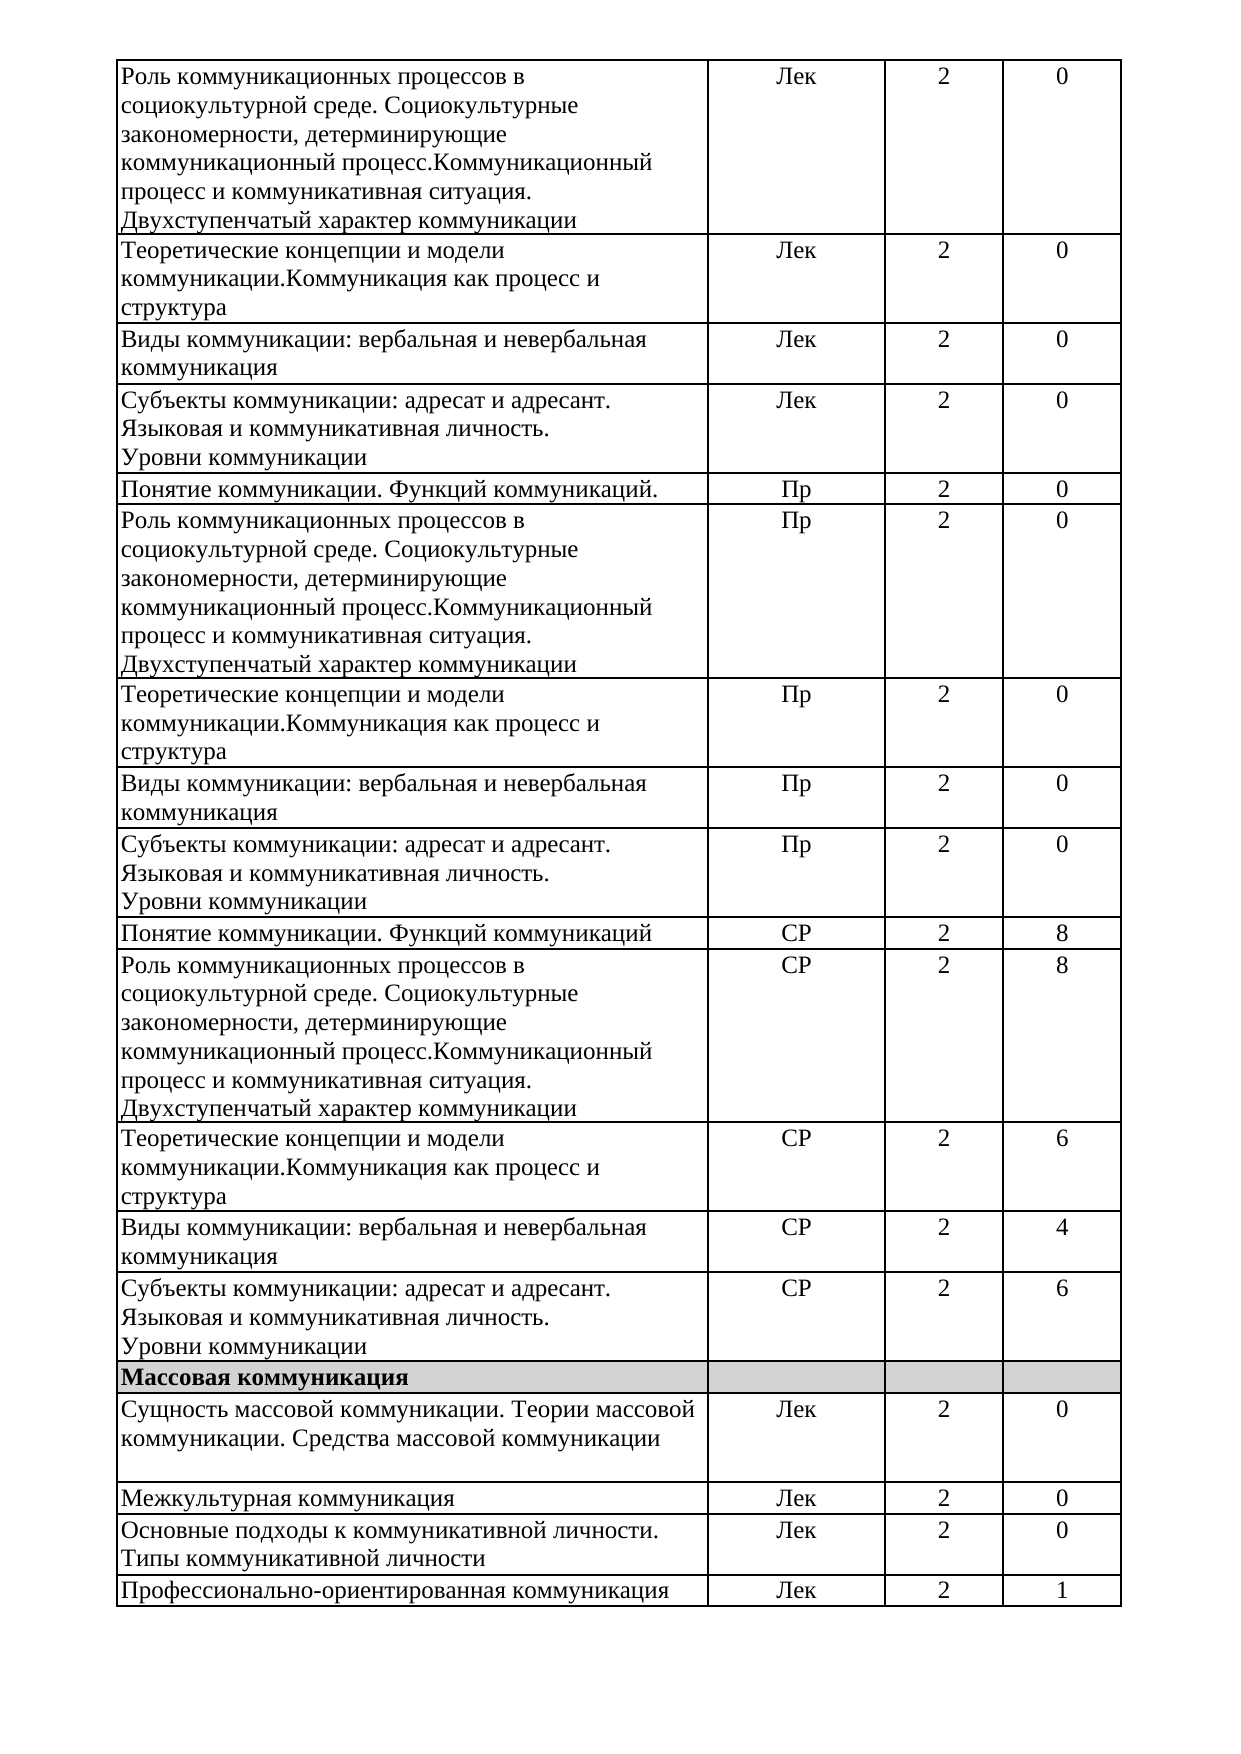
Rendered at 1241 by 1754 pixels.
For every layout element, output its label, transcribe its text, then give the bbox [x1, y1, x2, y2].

table_cell 2 [886, 1515, 1002, 1573]
table_cell 8 [1004, 918, 1120, 948]
table_cell Лек [709, 1394, 884, 1481]
table_cell СР [709, 950, 884, 1121]
table_cell 2 [886, 385, 1002, 472]
table_cell 0 [1004, 474, 1120, 503]
table_cell 0 [1004, 829, 1120, 916]
table_cell 0 [1004, 324, 1120, 383]
table_cell 2 [886, 505, 1002, 677]
table_cell Пр [709, 505, 884, 677]
table_cell Виды коммуникации: вербальная и невербальная коммуникация [118, 768, 707, 827]
table_cell Пр [709, 829, 884, 916]
table_cell 0 [1004, 679, 1120, 766]
table_cell 6 [1004, 1123, 1120, 1210]
table_cell Пр [709, 679, 884, 766]
table_cell Лек [709, 1576, 884, 1605]
table_cell Лек [709, 235, 884, 322]
table_cell 0 [1004, 1394, 1120, 1481]
table_cell Роль коммуникационных процессов в социокультурной среде. Социокультурные закономерности, детерминирующие коммуникационный процесс.Коммуникационный процесс и коммуникативная ситуация. Двухступенчатый характер коммуникации [118, 505, 707, 677]
table_cell 2 [886, 1123, 1002, 1210]
table_cell 2 [886, 1273, 1002, 1360]
table_cell 2 [886, 950, 1002, 1121]
table_cell Сущность массовой коммуникации. Теории массовой коммуникации. Средства массовой коммуникации [118, 1394, 707, 1481]
table_cell Субъекты коммуникации: адресат и адресант. Языковая и коммуникативная личность. Уровни коммуникации [118, 829, 707, 916]
table_cell 2 [886, 474, 1002, 503]
table_cell 4 [1004, 1212, 1120, 1271]
table_cell Виды коммуникации: вербальная и невербальная коммуникация [118, 1212, 707, 1271]
table_header 0 [1004, 61, 1120, 233]
table_header Роль коммуникационных процессов в социокультурной среде. Социокультурные закономерности, детерминирующие коммуникационный процесс.Коммуникационный процесс и коммуникативная ситуация. Двухступенчатый характер коммуникации [118, 61, 707, 233]
table_cell 2 [886, 324, 1002, 383]
table_cell [1004, 1362, 1120, 1392]
table_cell 0 [1004, 768, 1120, 827]
table_cell Основные подходы к коммуникативной личности. Типы коммуникативной личности [118, 1515, 707, 1573]
table_cell 0 [1004, 1515, 1120, 1573]
table_cell Субъекты коммуникации: адресат и адресант. Языковая и коммуникативная личность. Уровни коммуникации [118, 385, 707, 472]
table_cell Виды коммуникации: вербальная и невербальная коммуникация [118, 324, 707, 383]
table_cell Лек [709, 1483, 884, 1513]
table_cell Лек [709, 1515, 884, 1573]
table_cell 2 [886, 918, 1002, 948]
table_cell 2 [886, 1483, 1002, 1513]
table_cell 0 [1004, 235, 1120, 322]
table_cell СР [709, 918, 884, 948]
table_header Лек [709, 61, 884, 233]
table_cell Массовая коммуникация [118, 1362, 707, 1392]
table_cell 6 [1004, 1273, 1120, 1360]
table_cell 0 [1004, 385, 1120, 472]
table_cell Теоретические концепции и модели коммуникации.Коммуникация как процесс и структура [118, 1123, 707, 1210]
table_cell Понятие коммуникации. Функций коммуникаций [118, 918, 707, 948]
table_cell 2 [886, 1394, 1002, 1481]
table_cell 2 [886, 829, 1002, 916]
table_cell Лек [709, 385, 884, 472]
table_header 2 [886, 61, 1002, 233]
table_cell Субъекты коммуникации: адресат и адресант. Языковая и коммуникативная личность. Уровни коммуникации [118, 1273, 707, 1360]
table_cell Пр [709, 474, 884, 503]
table_cell СР [709, 1273, 884, 1360]
table_cell [709, 1362, 884, 1392]
table_cell 0 [1004, 1483, 1120, 1513]
table_cell [886, 1362, 1002, 1392]
table_cell СР [709, 1123, 884, 1210]
table_cell Понятие коммуникации. Функций коммуникаций. [118, 474, 707, 503]
table_cell СР [709, 1212, 884, 1271]
table_cell Роль коммуникационных процессов в социокультурной среде. Социокультурные закономерности, детерминирующие коммуникационный процесс.Коммуникационный процесс и коммуникативная ситуация. Двухступенчатый характер коммуникации [118, 950, 707, 1121]
table_cell 2 [886, 1212, 1002, 1271]
table_cell 2 [886, 1576, 1002, 1605]
table_cell Профессионально-ориентированная коммуникация [118, 1576, 707, 1605]
table_cell 2 [886, 768, 1002, 827]
table_cell 8 [1004, 950, 1120, 1121]
table_cell Межкультурная коммуникация [118, 1483, 707, 1513]
table_cell Теоретические концепции и модели коммуникации.Коммуникация как процесс и структура [118, 235, 707, 322]
table_cell 1 [1004, 1576, 1120, 1605]
table_cell 2 [886, 235, 1002, 322]
table_cell 0 [1004, 505, 1120, 677]
table_cell Пр [709, 768, 884, 827]
table_cell Теоретические концепции и модели коммуникации.Коммуникация как процесс и структура [118, 679, 707, 766]
table_cell Лек [709, 324, 884, 383]
table_cell 2 [886, 679, 1002, 766]
